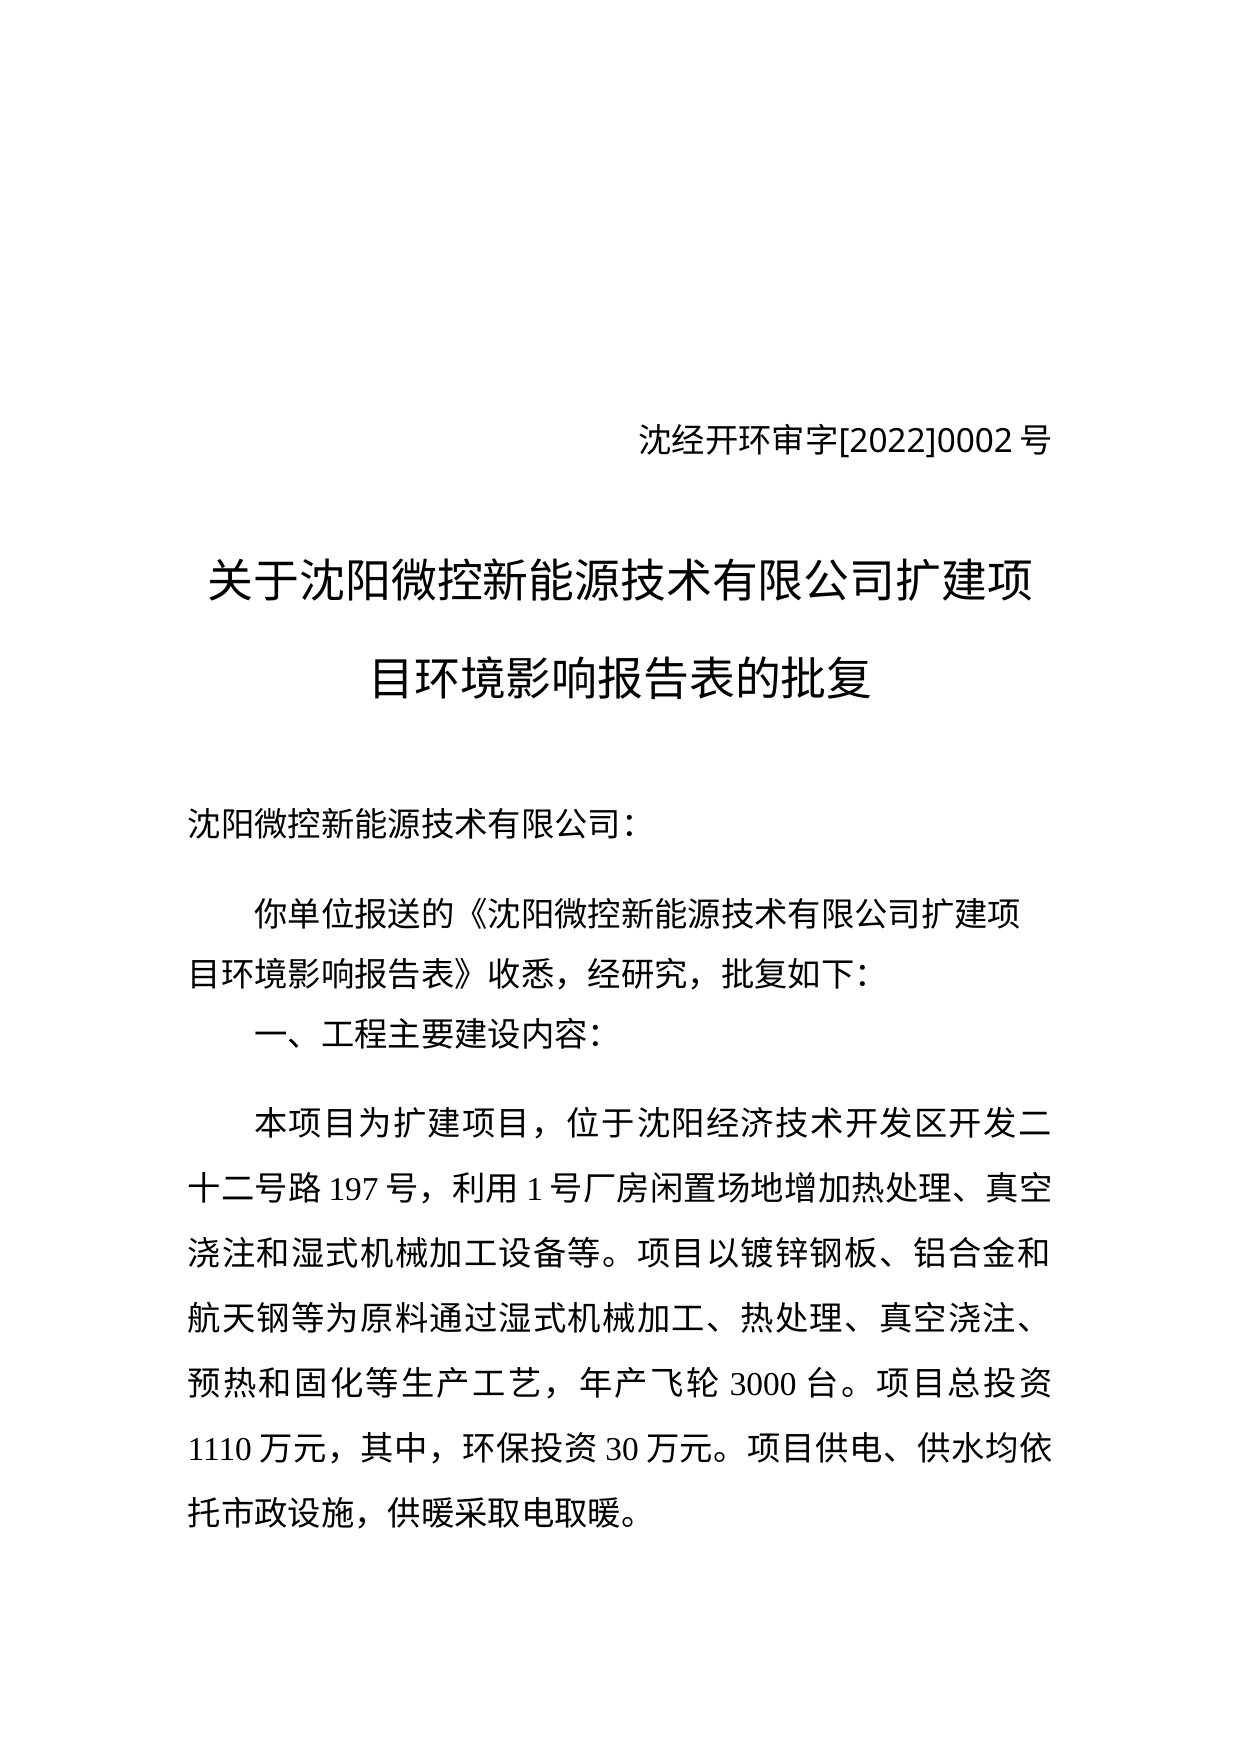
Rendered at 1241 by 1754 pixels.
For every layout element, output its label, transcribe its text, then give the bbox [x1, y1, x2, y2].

text 关于沈阳微控新能源技术有限公司扩建项目环境影响报告表的批复 [187, 529, 1053, 724]
text 本项目为扩建项目，位于沈阳经济技术开发区开发二十二号路197号，利用1号厂房闲置场地增加热处理、真空浇注和湿式机械加工设备等。项目以镀锌钢板、铝合金和航天钢等为原料通过湿式机械加工、热处理、真空浇注、预热和固化等生产工艺，年产飞轮3000台。项目总投资1110万元，其中，环保投资30万元。项目供电、供水均依托市政设施，供暖采取电取暖。 [187, 1088, 1053, 1543]
text 沈阳微控新能源技术有限公司： [187, 789, 1053, 854]
text 你单位报送的《沈阳微控新能源技术有限公司扩建项目环境影响报告表》收悉，经研究，批复如下： [187, 878, 1053, 999]
text 沈经开环审字[2022]0002号 [187, 404, 1053, 464]
text 一、工程主要建设内容： [187, 999, 1053, 1064]
